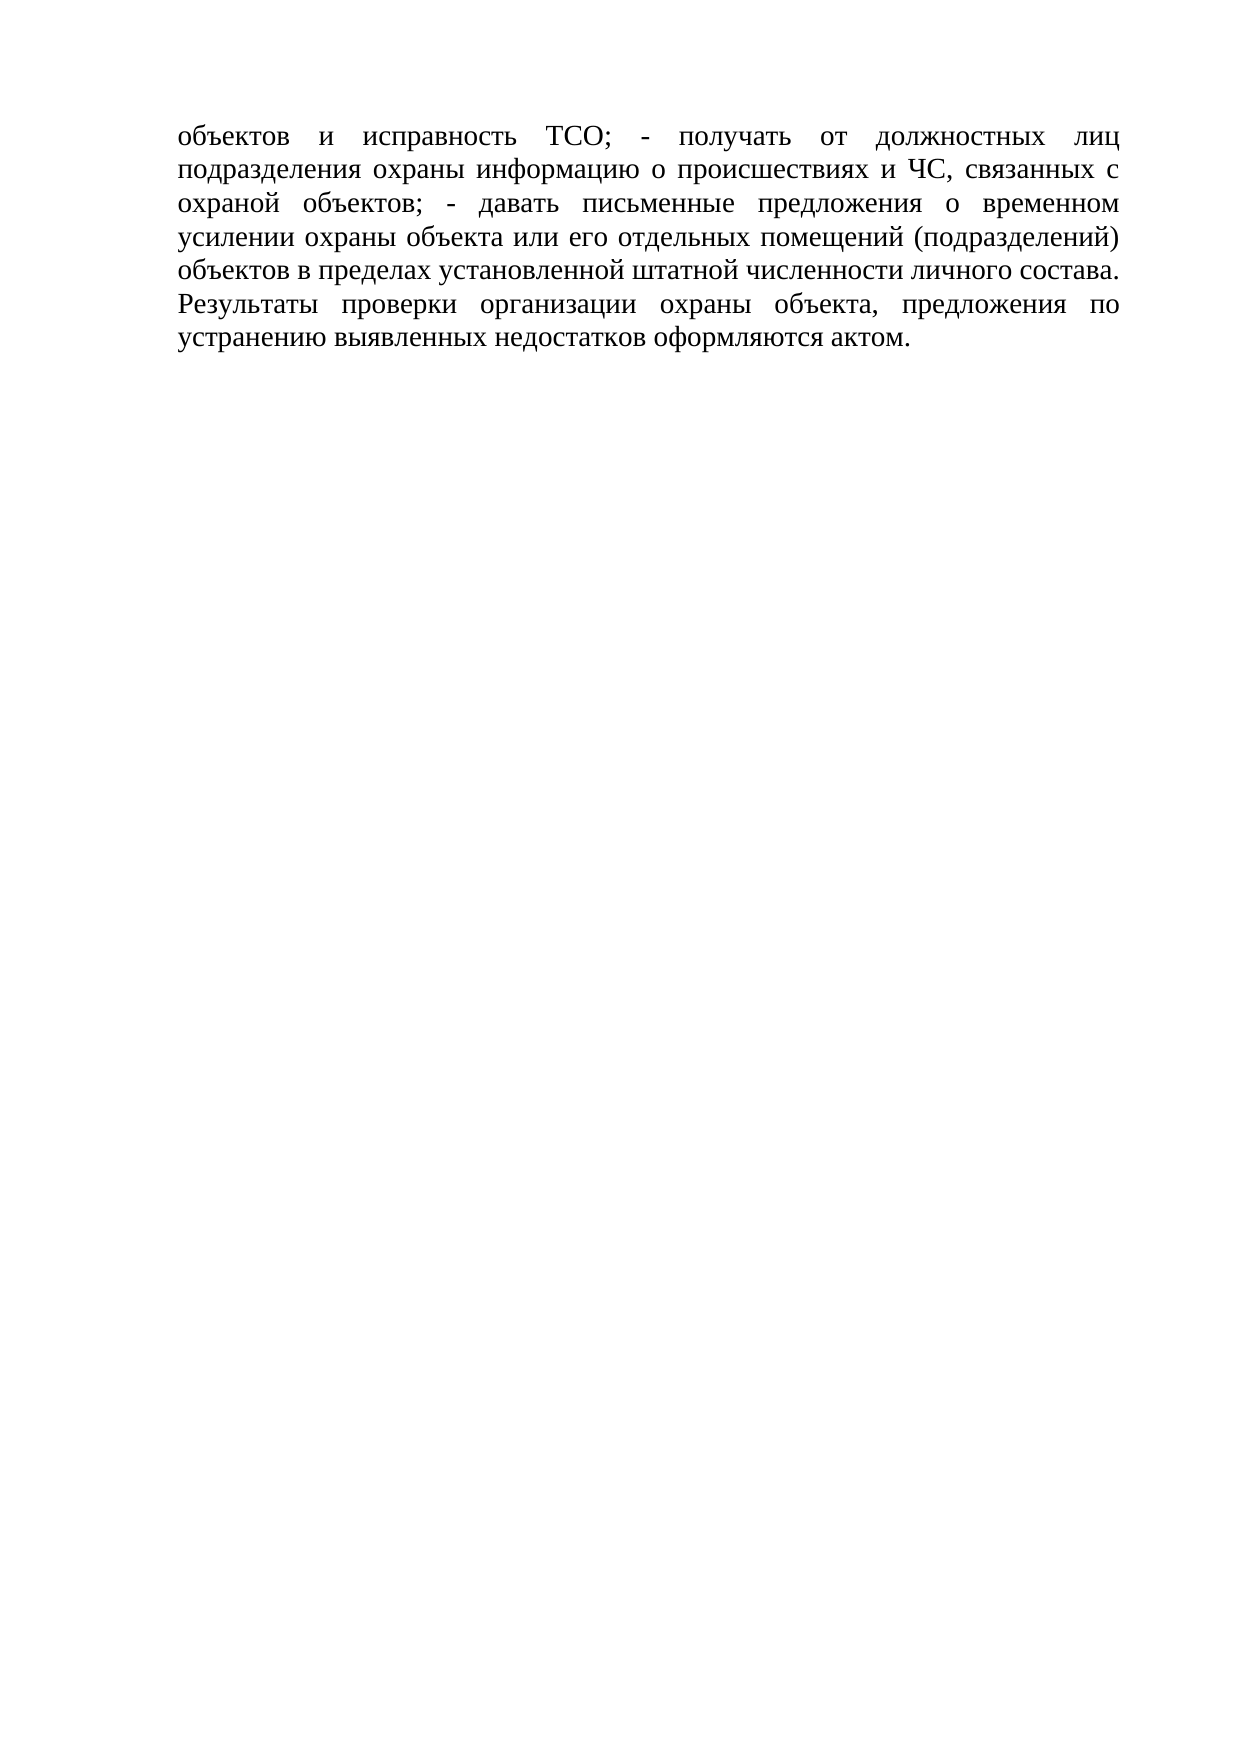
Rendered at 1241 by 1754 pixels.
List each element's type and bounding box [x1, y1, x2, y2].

list [177, 118, 1120, 353]
